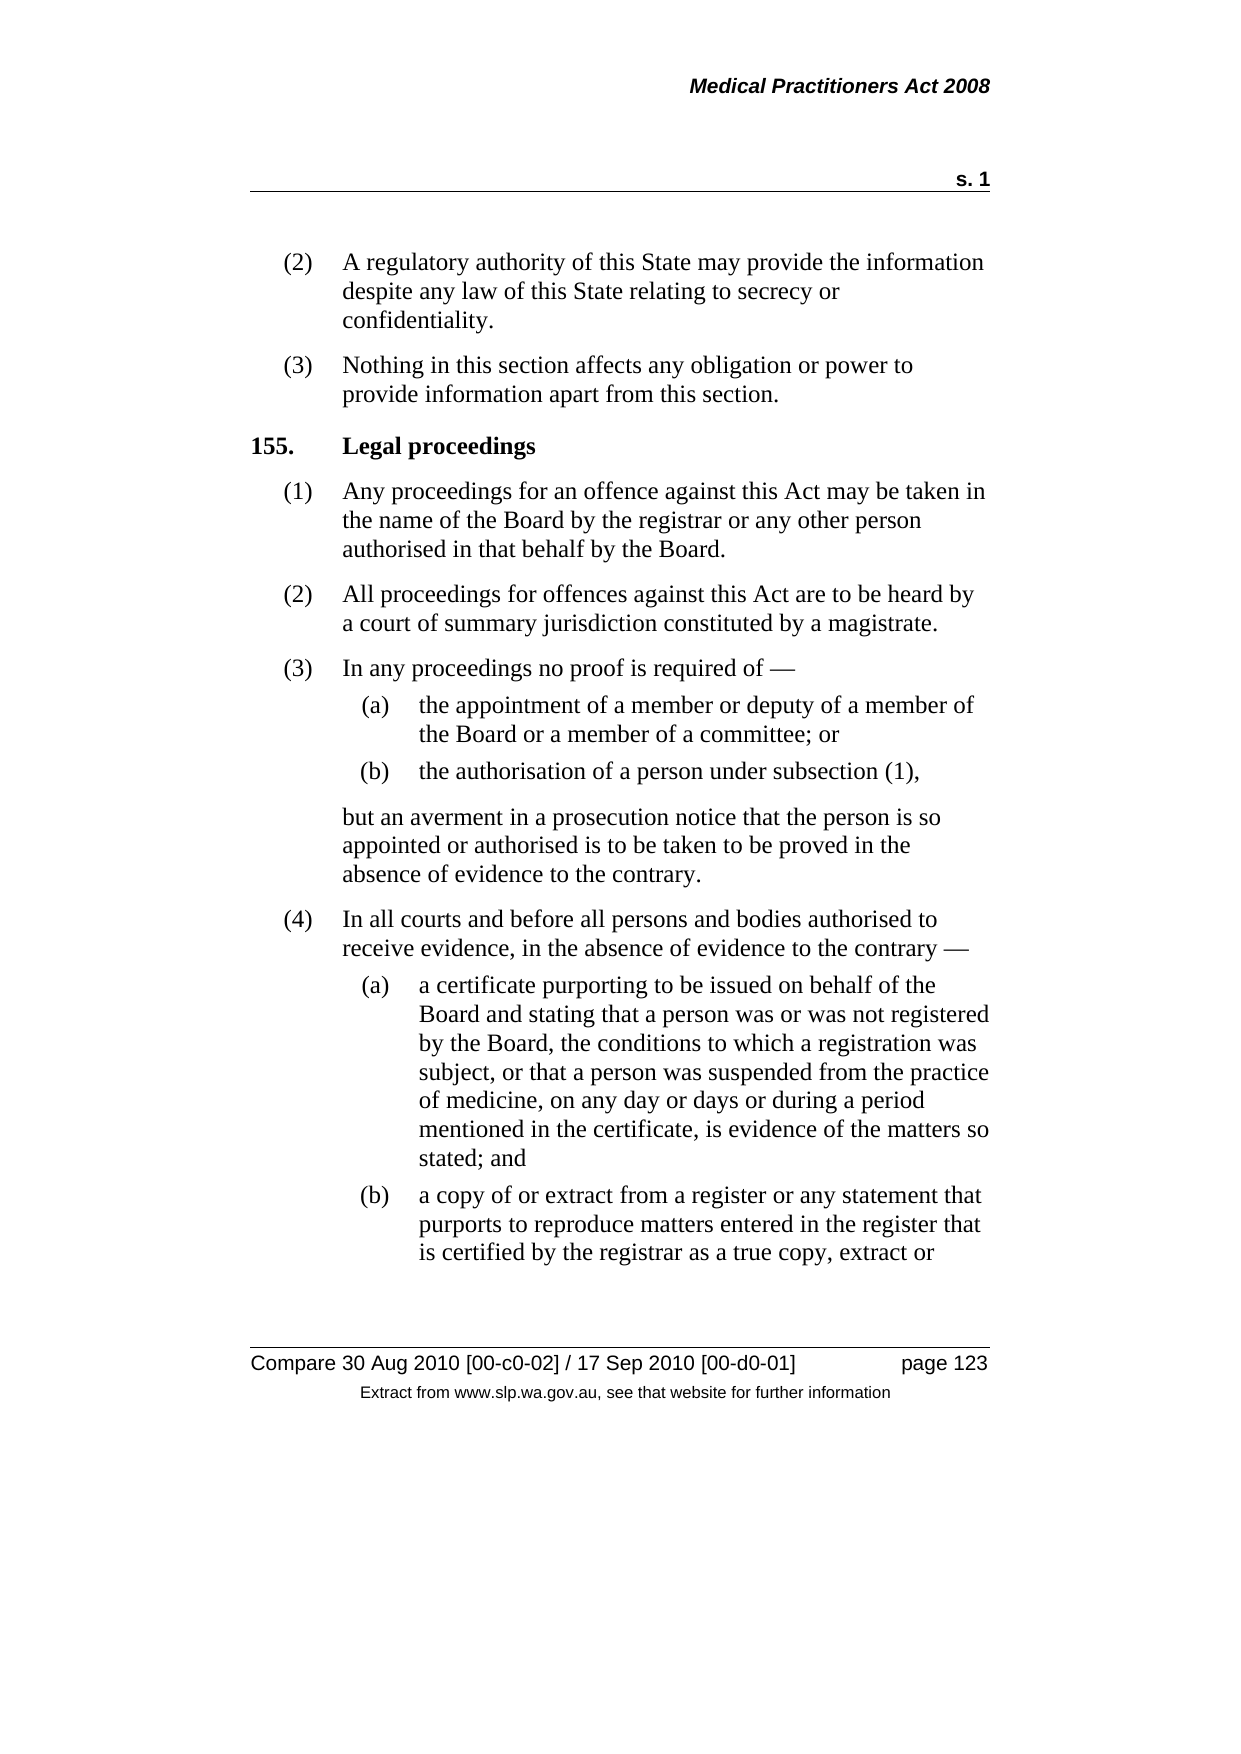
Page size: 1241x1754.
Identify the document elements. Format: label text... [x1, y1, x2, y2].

text (3) In any proceedings no proof is required of — [250, 653, 990, 682]
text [250, 1180, 990, 1266]
text (2) A regulatory authority of this State may provide the information despite any law of this State relating to secrecy or confidentiality. [250, 247, 990, 334]
text (a) the appointment of a member or deputy of a member of the Board or a member of a committee; or [250, 690, 990, 748]
text (1) Any proceedings for an offence against this Act may be taken in the name of the Board by the registrar or any other person authorised in that behalf by the Board. [250, 476, 990, 562]
text (3) Nothing in this section affects any obligation or power to provide information apart from this section. [250, 350, 990, 408]
text (a) a certificate purporting to be issued on behalf of the Board and stating that a person was or was not registered by the Board, the conditions to which a registration was subject, or that a person was suspended from the practice of medicine, on any day or days or during a period mentioned in the certificate, is evidence of the matters so stated; and [250, 970, 990, 1172]
text (b) the authorisation of a person under subsection (1), [250, 756, 990, 785]
subtitle 155. Legal proceedings [250, 431, 990, 459]
text (4) In all courts and before all persons and bodies authorised to receive evidence, in the absence of evidence to the contrary — [250, 904, 990, 962]
text but an averment in a prosecution notice that the person is so appointed or authorised is to be taken to be proved in the absence of evidence to the contrary. [250, 802, 990, 888]
text (2) All proceedings for offences against this Act are to be heard by a court of summary jurisdiction constituted by a magistrate. [250, 579, 990, 637]
